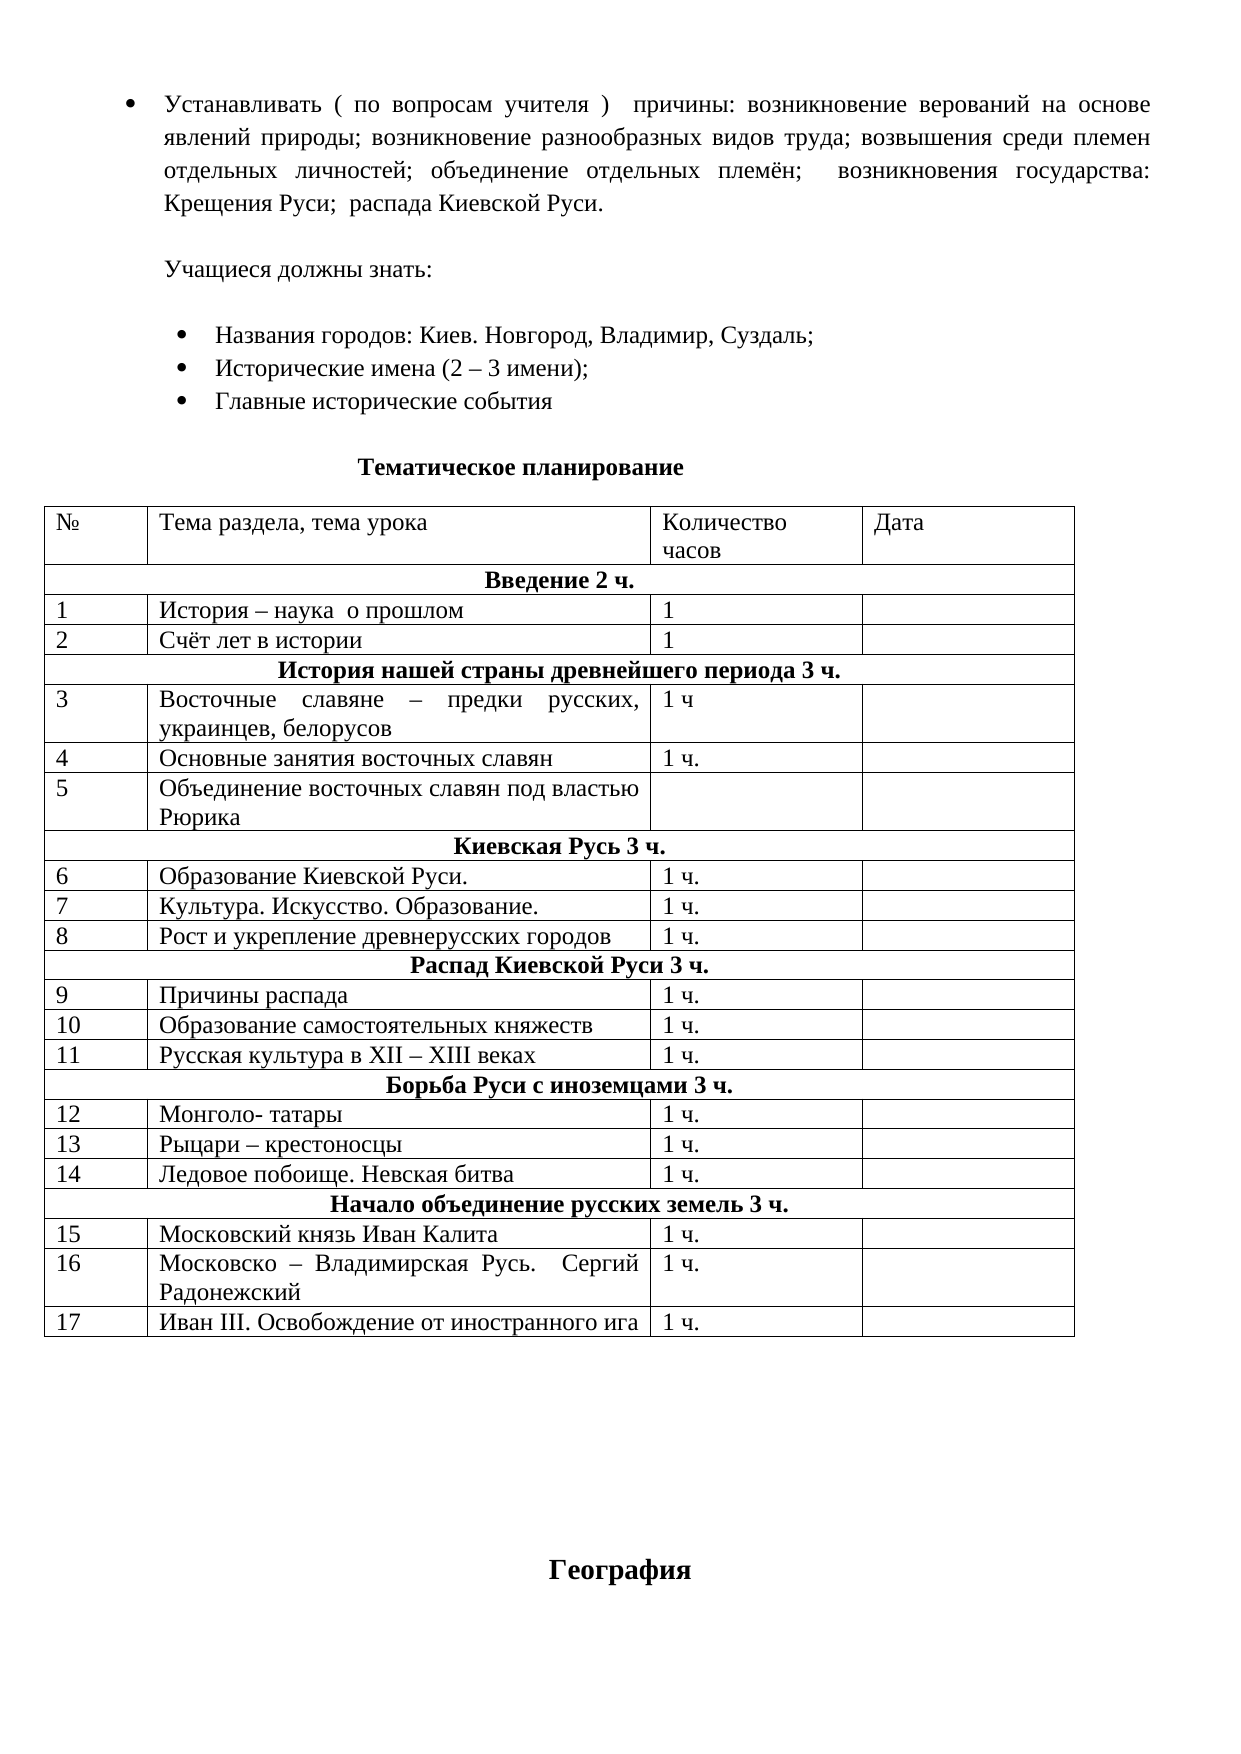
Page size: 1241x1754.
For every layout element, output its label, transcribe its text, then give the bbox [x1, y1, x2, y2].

table_cell Введение 2 ч. [45, 565, 1074, 594]
table_cell 5 [45, 773, 147, 830]
table_cell [863, 1040, 1074, 1069]
table_header Тема раздела, тема урока [148, 507, 650, 564]
table_cell 1 ч. [651, 980, 862, 1009]
table_cell Восточные славяне – предки русских, украинцев, белорусов [148, 685, 650, 742]
table_cell 17 [45, 1307, 147, 1336]
table_cell [863, 1159, 1074, 1188]
table_cell 1 ч. [651, 1219, 862, 1247]
table_cell 1 [651, 625, 862, 654]
table_cell 1 ч. [651, 1100, 862, 1128]
table_cell 1 ч. [651, 921, 862, 949]
table_cell 10 [45, 1010, 147, 1039]
table_cell Рост и укрепление древнерусских городов [148, 921, 650, 949]
table_cell [863, 743, 1074, 772]
table_cell [863, 861, 1074, 890]
table_cell Причины распада [148, 980, 650, 1009]
table_cell Основные занятия восточных славян [148, 743, 650, 772]
table_header № [45, 507, 147, 564]
table_cell [863, 1219, 1074, 1247]
table_cell 11 [45, 1040, 147, 1069]
table_cell 1 ч. [651, 1129, 862, 1158]
table_cell 1 ч. [651, 1307, 862, 1336]
table_cell 1 ч [651, 685, 862, 742]
table_cell Московско – Владимирская Русь. Сергий Радонежский [148, 1249, 650, 1306]
table_cell История – наука о прошлом [148, 595, 650, 624]
table_cell 1 ч. [651, 1010, 862, 1039]
table_cell 15 [45, 1219, 147, 1247]
table_cell 1 [45, 595, 147, 624]
table_cell [863, 891, 1074, 920]
table_cell 1 ч. [651, 1249, 862, 1306]
table_cell Образование самостоятельных княжеств [148, 1010, 650, 1039]
table_cell 1 ч. [651, 1159, 862, 1188]
list Названия городов: Киев. Новгород, Владимир, Суздаль; [177, 320, 1152, 348]
table_cell 7 [45, 891, 147, 920]
table_cell 1 ч. [651, 743, 862, 772]
table_cell Борьба Руси с иноземцами 3 ч. [45, 1070, 1074, 1098]
table_cell Киевская Русь 3 ч. [45, 831, 1074, 860]
table_cell Счёт лет в истории [148, 625, 650, 654]
table_cell Русская культура в XII – XIII веках [148, 1040, 650, 1069]
table_cell 6 [45, 861, 147, 890]
table_cell Монголо- татары [148, 1100, 650, 1128]
table_cell Распад Киевской Руси 3 ч. [45, 951, 1074, 979]
table_cell [863, 1100, 1074, 1128]
table_cell Культура. Искусство. Образование. [148, 891, 650, 920]
table_header Количество часов [651, 507, 862, 564]
table_cell [863, 1307, 1074, 1336]
table_cell 1 ч. [651, 891, 862, 920]
table_header Дата [863, 507, 1074, 564]
table_cell 1 ч. [651, 1040, 862, 1069]
table_cell [651, 773, 862, 830]
text География [89, 1552, 1152, 1586]
table_cell История нашей страны древнейшего периода 3 ч. [45, 655, 1074, 683]
list Устанавливать ( по вопросам учителя ) причины: возникновение верований на основе явлений природы; возникновение разнообразных видов труда; возвышения среди племен отдельных личностей; объединение отдельных племён; возникновения государства: Крещения Руси; распада Киевской Руси. [126, 89, 1152, 216]
table_cell [863, 1129, 1074, 1158]
table_cell 12 [45, 1100, 147, 1128]
table_cell Начало объединение русских земель 3 ч. [45, 1189, 1074, 1218]
table_cell 3 [45, 685, 147, 742]
table_cell [863, 980, 1074, 1009]
table_cell [863, 685, 1074, 742]
list Учащиеся должны знать: [164, 254, 1152, 282]
table_cell 14 [45, 1159, 147, 1188]
table_cell Ледовое побоище. Невская битва [148, 1159, 650, 1188]
table_cell Объединение восточных славян под властью Рюрика [148, 773, 650, 830]
table_cell [863, 921, 1074, 949]
table_cell [863, 625, 1074, 654]
table_cell [863, 773, 1074, 830]
table_cell 16 [45, 1249, 147, 1306]
table_cell Иван III. Освобождение от иностранного ига [148, 1307, 650, 1336]
table_cell 1 [651, 595, 862, 624]
table_cell 13 [45, 1129, 147, 1158]
table_cell Рыцари – крестоносцы [148, 1129, 650, 1158]
list Главные исторические события [177, 386, 1152, 414]
table_cell [863, 595, 1074, 624]
table_cell Образование Киевской Руси. [148, 861, 650, 890]
table_cell 2 [45, 625, 147, 654]
table_cell Московский князь Иван Калита [148, 1219, 650, 1247]
table_cell 8 [45, 921, 147, 949]
table_cell 4 [45, 743, 147, 772]
table_cell [863, 1010, 1074, 1039]
table_cell [863, 1249, 1074, 1306]
table_cell 1 ч. [651, 861, 862, 890]
table_cell 9 [45, 980, 147, 1009]
list Тематическое планирование [239, 452, 1152, 481]
list Исторические имена (2 – 3 имени); [177, 353, 1152, 382]
